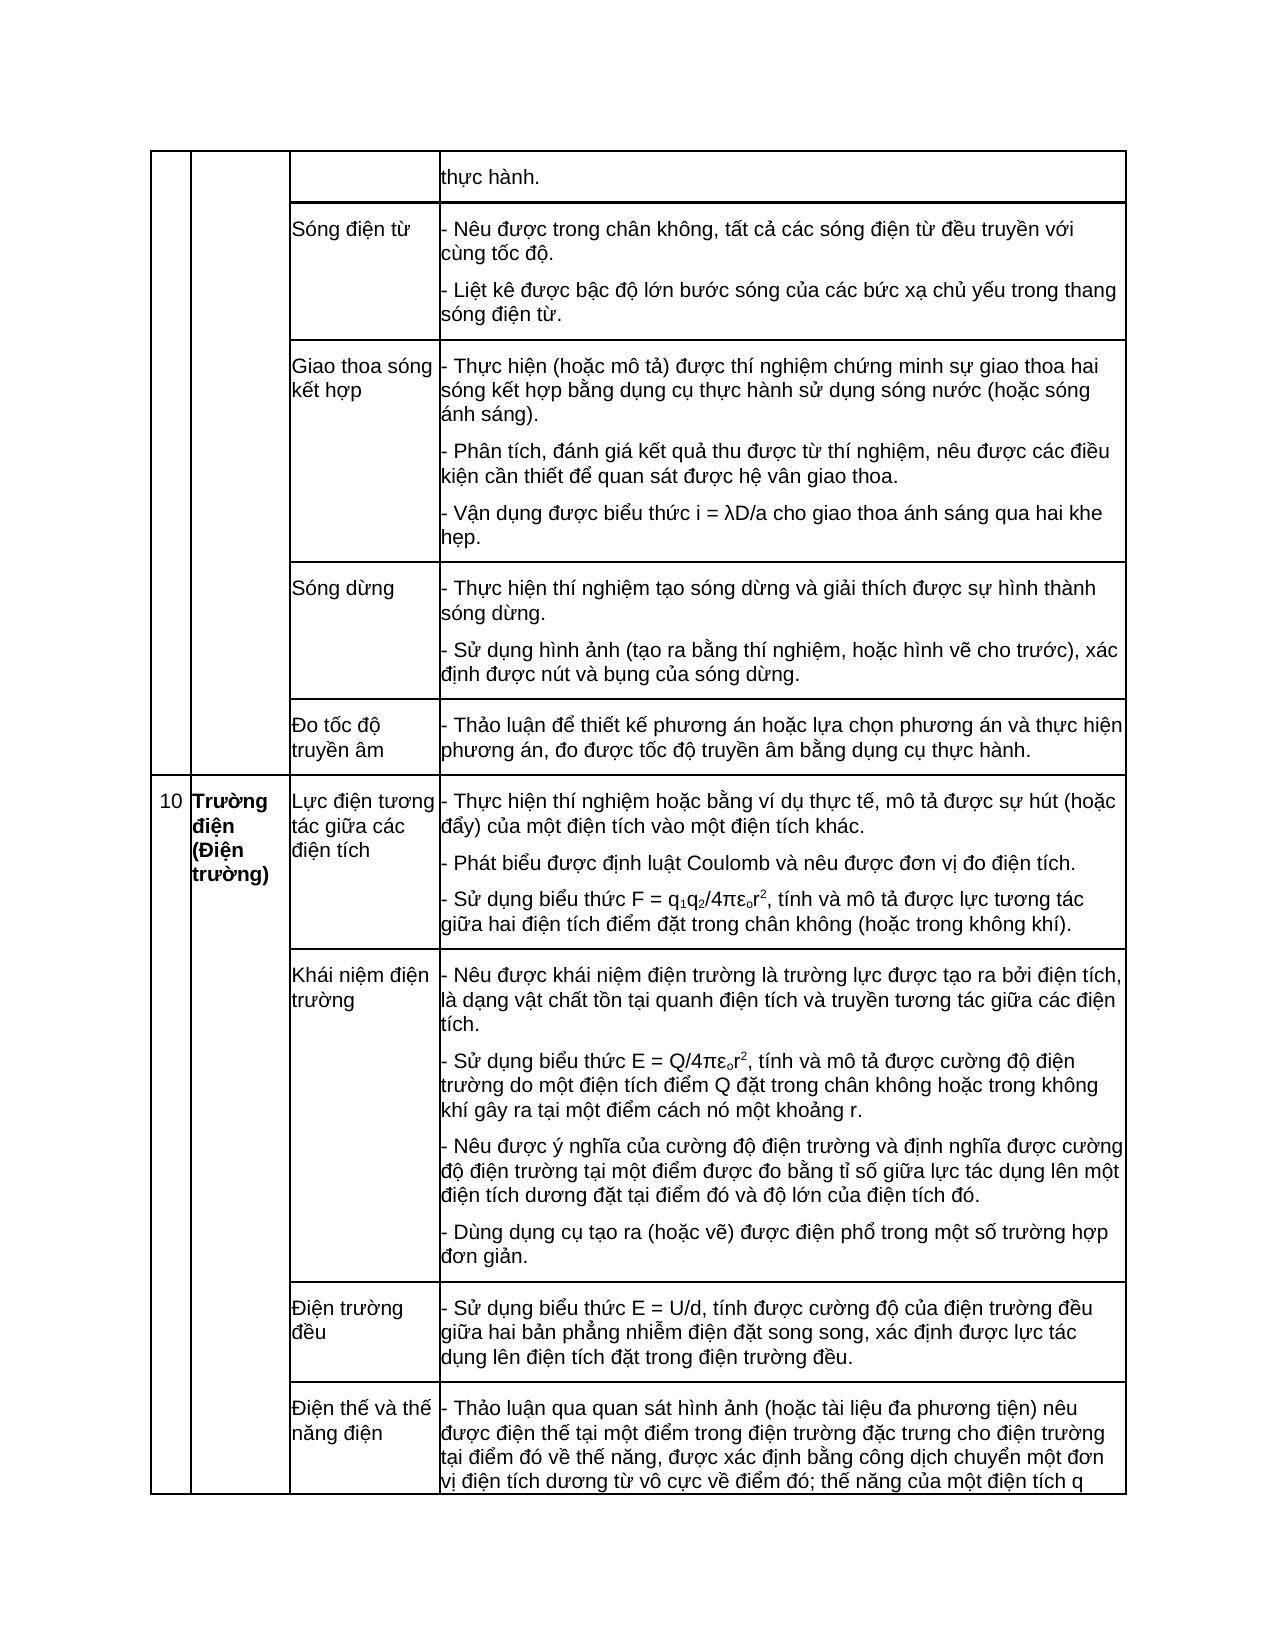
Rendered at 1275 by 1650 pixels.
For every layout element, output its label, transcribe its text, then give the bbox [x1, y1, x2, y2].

table_cell - Thực hiện thí nghiệm tạo sóng dừng và giải thích được sự hình thành sóng dừng. - Sử dụng hình ảnh (tạo ra bằng thí nghiệm, hoặc hình vẽ cho trước), xác định được nút và bụng của sóng dừng. [441, 563, 1125, 698]
table_cell Giao thoa sóng kết hợp [291, 341, 439, 561]
table_cell Sóng điện từ [291, 204, 439, 338]
table_cell - Thực hiện (hoặc mô tả) được thí nghiệm chứng minh sự giao thoa hai sóng kết hợp bằng dụng cụ thực hành sử dụng sóng nước (hoặc sóng ánh sáng). - Phân tích, đánh giá kết quả thu được từ thí nghiệm, nêu được các điều kiện cần thiết để quan sát được hệ vân giao thoa. - Vận dụng được biểu thức i = λD/a cho giao thoa ánh sáng qua hai khe hẹp. [441, 341, 1125, 561]
table_cell Trường điện (Điện trường) [192, 776, 289, 1493]
table_cell Lực điện tương tác giữa các điện tích [291, 776, 439, 948]
table_cell Đo tốc độ truyền âm [291, 700, 439, 774]
table_cell - Thực hiện thí nghiệm hoặc bằng ví dụ thực tế, mô tả được sự hút (hoặc đẩy) của một điện tích vào một điện tích khác. - Phát biểu được định luật Coulomb và nêu được đơn vị đo điện tích. - Sử dụng biểu thức F = q1q2/4πεor2, tính và mô tả được lực tương tác giữa hai điện tích điểm đặt trong chân không (hoặc trong không khí). [441, 776, 1125, 948]
table_cell - Nêu được khái niệm điện trường là trường lực được tạo ra bởi điện tích, là dạng vật chất tồn tại quanh điện tích và truyền tương tác giữa các điện tích. - Sử dụng biểu thức E = Q/4πεor2, tính và mô tả được cường độ điện trường do một điện tích điểm Q đặt trong chân không hoặc trong không khí gây ra tại một điểm cách nó một khoảng r. - Nêu được ý nghĩa của cường độ điện trường và định nghĩa được cường độ điện trường tại một điểm được đo bằng tỉ số giữa lực tác dụng lên một điện tích dương đặt tại điểm đó và độ lớn của điện tích đó. - Dùng dụng cụ tạo ra (hoặc vẽ) được điện phổ trong một số trường hợp đơn giản. [441, 950, 1125, 1281]
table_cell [441, 1383, 1125, 1493]
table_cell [291, 152, 439, 201]
table_cell - Nêu được trong chân không, tất cả các sóng điện từ đều truyền với cùng tốc độ. - Liệt kê được bậc độ lớn bước sóng của các bức xạ chủ yếu trong thang sóng điện từ. [441, 204, 1125, 338]
table_cell Điện trường đều [291, 1283, 439, 1381]
table_cell - Sử dụng biểu thức E = U/d, tính được cường độ của điện trường đều giữa hai bản phẳng nhiễm điện đặt song song, xác định được lực tác dụng lên điện tích đặt trong điện trường đều. [441, 1283, 1125, 1381]
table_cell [291, 1383, 439, 1493]
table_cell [441, 152, 1125, 201]
table_cell Sóng dừng [291, 563, 439, 698]
table_cell 10 [152, 776, 190, 1493]
table_cell - Thảo luận để thiết kế phương án hoặc lựa chọn phương án và thực hiện phương án, đo được tốc độ truyền âm bằng dụng cụ thực hành. [441, 700, 1125, 774]
table_cell Khái niệm điện trường [291, 950, 439, 1281]
